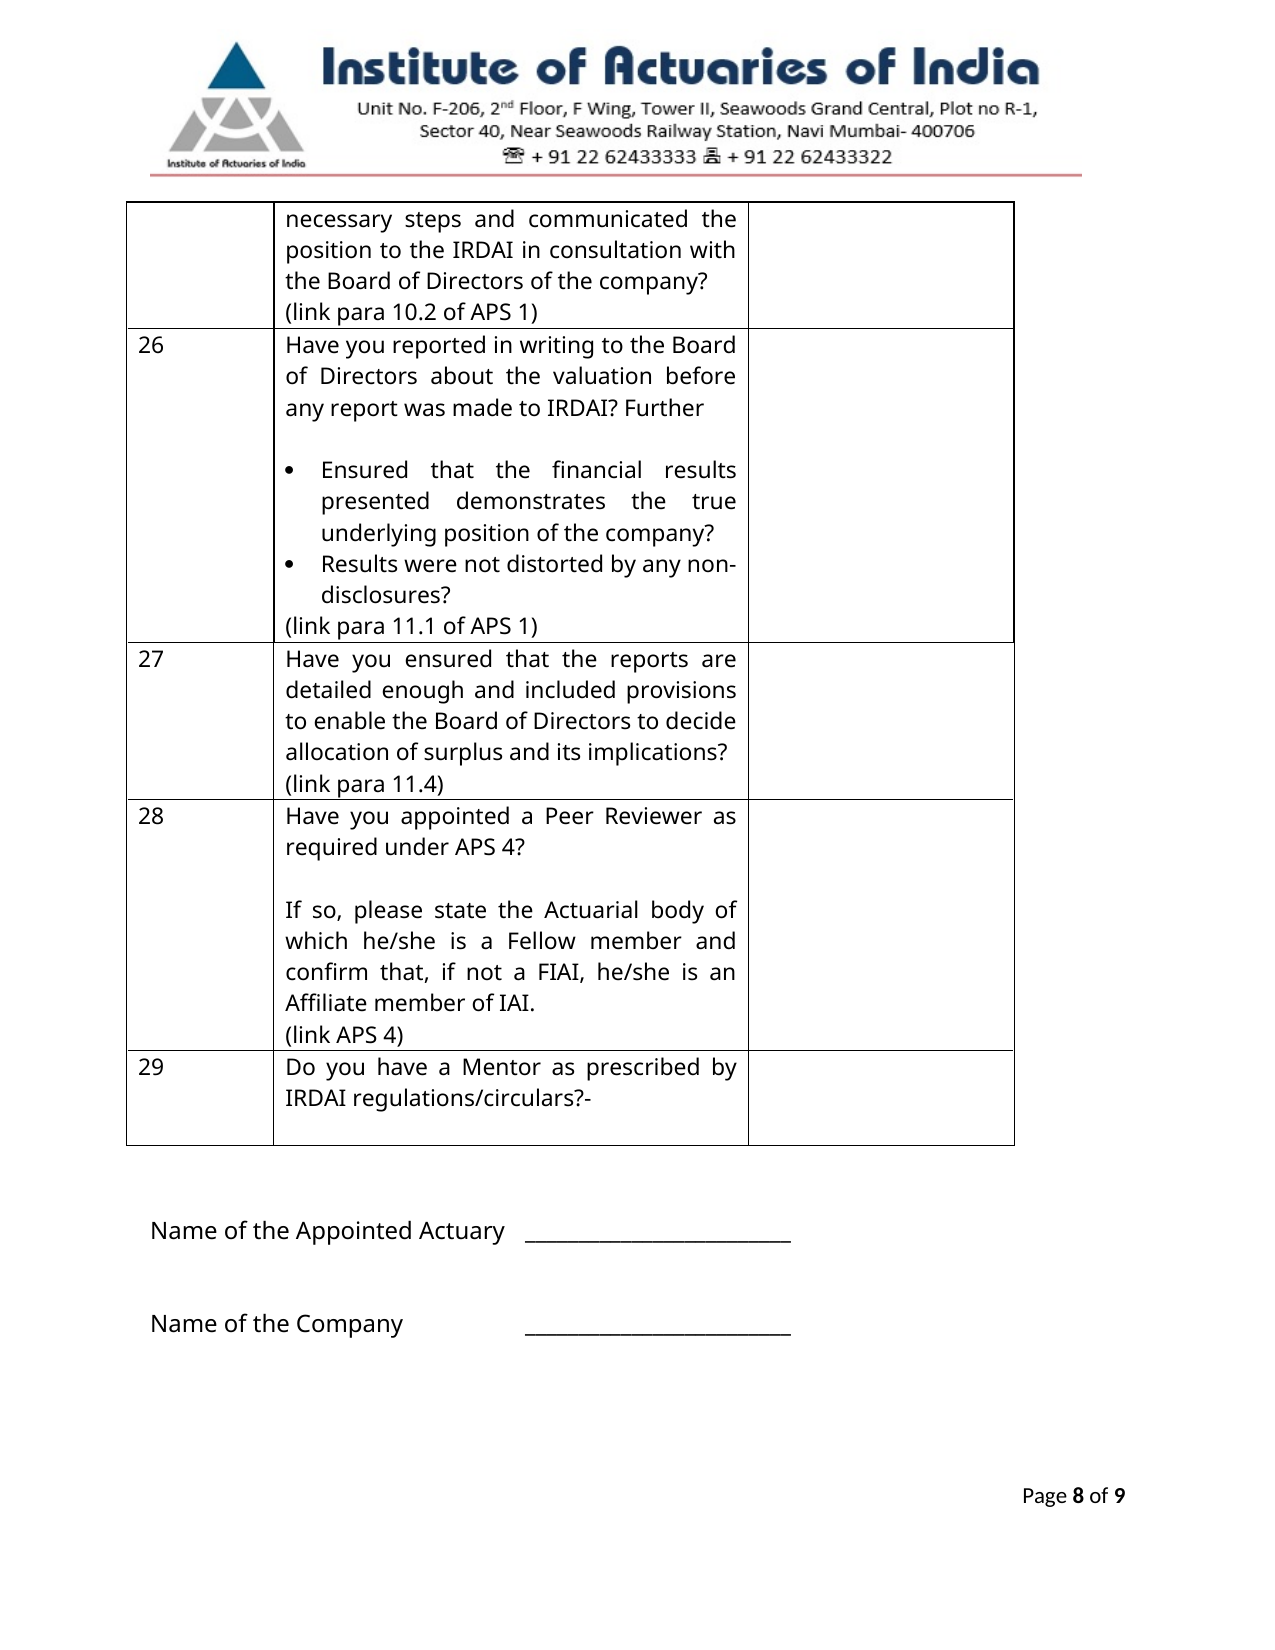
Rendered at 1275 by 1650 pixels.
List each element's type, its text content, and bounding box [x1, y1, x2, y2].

table_cell 26 [127, 329, 273, 642]
table_cell Have you ensured that the reports are detailed enough and included provisions to enable the Board of Directors to decide allocation of surplus and its implications? (link para 11.4) [274, 643, 748, 799]
text Name of the Company _________________________ [150, 1307, 1125, 1340]
text Name of the Appointed Actuary _________________________ [150, 1214, 1125, 1246]
table_cell [749, 203, 1013, 327]
table_cell [749, 329, 1013, 642]
table_cell [749, 799, 1014, 1050]
table_cell [749, 643, 1014, 799]
table_cell Do you have a Mentor as prescribed by IRDAI regulations/circulars?- [274, 1051, 748, 1145]
table_cell 25 [127, 203, 273, 327]
picture [150, 29, 1082, 182]
table_cell [749, 1050, 1014, 1145]
table_cell Have you appointed a Peer Reviewer as required under APS 4? If so, please state the Actuarial body of which he/she is a Fellow member and confirm that, if not a FIAI, he/she is an Affiliate member of IAI. (link APS 4) [274, 800, 748, 1050]
table_cell 29 [127, 1051, 273, 1145]
table_cell Have you reported in writing to the Board of Directors about the valuation before any report was made to IRDAI? Further Ensured that the financial results presented demonstrates the true underlying position of the company? Results were not distorted by any non-disclosures? (link para 11.1 of APS 1) [275, 329, 748, 642]
table_cell 27 [127, 643, 273, 799]
table_cell 28 [127, 800, 273, 1050]
